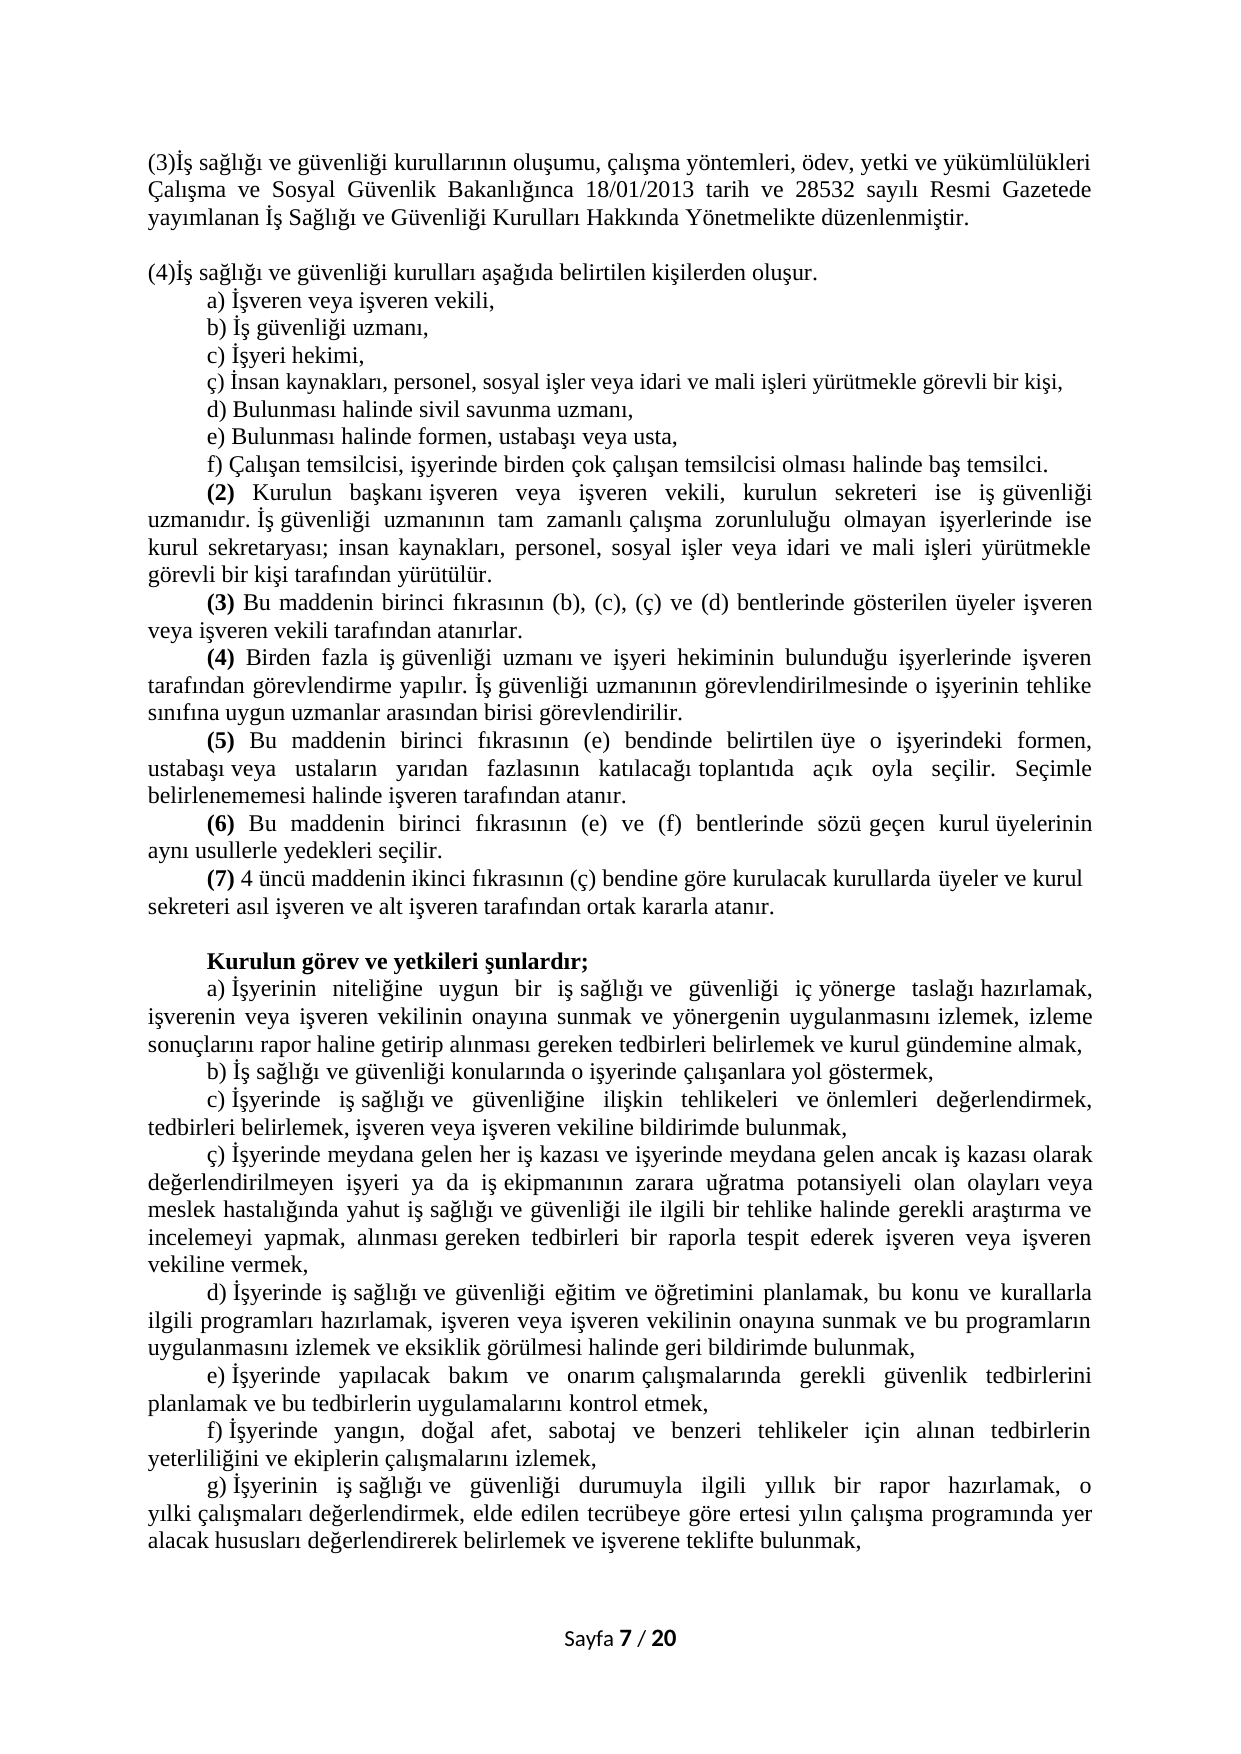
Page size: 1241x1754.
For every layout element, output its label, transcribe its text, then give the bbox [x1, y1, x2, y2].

text e) Bulunması halinde formen, ustabaşı veya usta, [148, 422, 1093, 450]
text ç) İşyerinde meydana gelen her iş kazası ve işyerinde meydana gelen ancak iş kazası olarak değerlendirilmeyen işyeri ya da iş ekipmanının zarara uğratma potansiyeli olan olayları veya meslek hastalığında yahut iş sağlığı ve güvenliği ile ilgili bir tehlike halinde gerekli araştırma ve incelemeyi yapmak, alınması gereken tedbirleri bir raporla tespit ederek işveren veya işveren vekiline vermek, [148, 1140, 1093, 1278]
text (7) 4 üncü maddenin ikinci fıkrasının (ç) bendine göre kurulacak kurullarda üyeler ve kurul sekreteri asıl işveren ve alt işveren tarafından ortak kararla atanır. [148, 864, 1093, 919]
text (2) Kurulun başkanı işveren veya işveren vekili, kurulun sekreteri ise iş güvenliği uzmanıdır. İş güvenliği uzmanının tam zamanlı çalışma zorunluluğu olmayan işyerlerinde ise kurul sekretaryası; insan kaynakları, personel, sosyal işler veya idari ve mali işleri yürütmekle görevli bir kişi tarafından yürütülür. [148, 478, 1093, 588]
text (4) Birden fazla iş güvenliği uzmanı ve işyeri hekiminin bulunduğu işyerlerinde işveren tarafından görevlendirme yapılır. İş güvenliği uzmanının görevlendirilmesinde o işyerinin tehlike sınıfına uygun uzmanlar arasından birisi görevlendirilir. [148, 643, 1093, 726]
text (6) Bu maddenin birinci fıkrasının (e) ve (f) bentlerinde sözü geçen kurul üyelerinin aynı usullerle yedekleri seçilir. [148, 809, 1093, 864]
text ç) İnsan kaynakları, personel, sosyal işler veya idari ve mali işleri yürütmekle görevli bir kişi, [148, 368, 1093, 395]
text d) Bulunması halinde sivil savunma uzmanı, [148, 395, 1093, 422]
text Kurulun görev ve yetkileri şunlardır; [148, 947, 1093, 974]
text c) İşyerinde iş sağlığı ve güvenliğine ilişkin tehlikeleri ve önlemleri değerlendirmek, tedbirleri belirlemek, işveren veya işveren vekiline bildirimde bulunmak, [148, 1085, 1093, 1140]
text (4)İş sağlığı ve güvenliği kurulları aşağıda belirtilen kişilerden oluşur. [148, 258, 1093, 286]
text f) İşyerinde yangın, doğal afet, sabotaj ve benzeri tehlikeler için alınan tedbirlerin yeterliliğini ve ekiplerin çalışmalarını izlemek, [148, 1416, 1093, 1471]
text a) İşveren veya işveren vekili, [148, 286, 1093, 313]
text g) İşyerinin iş sağlığı ve güvenliği durumuyla ilgili yıllık bir rapor hazırlamak, o yılki çalışmaları değerlendirmek, elde edilen tecrübeye göre ertesi yılın çalışma programında yer alacak hususları değerlendirerek belirlemek ve işverene teklifte bulunmak, [148, 1471, 1093, 1554]
text d) İşyerinde iş sağlığı ve güvenliği eğitim ve öğretimini planlamak, bu konu ve kurallarla ilgili programları hazırlamak, işveren veya işveren vekilinin onayına sunmak ve bu programların uygulanmasını izlemek ve eksiklik görülmesi halinde geri bildirimde bulunmak, [148, 1278, 1093, 1361]
text f) Çalışan temsilcisi, işyerinde birden çok çalışan temsilcisi olması halinde baş temsilci. [148, 450, 1093, 478]
text (3) Bu maddenin birinci fıkrasının (b), (c), (ç) ve (d) bentlerinde gösterilen üyeler işveren veya işveren vekili tarafından atanırlar. [148, 588, 1093, 643]
text a) İşyerinin niteliğine uygun bir iş sağlığı ve güvenliği iç yönerge taslağı hazırlamak, işverenin veya işveren vekilinin onayına sunmak ve yönergenin uygulanmasını izlemek, izleme sonuçlarını rapor haline getirip alınması gereken tedbirleri belirlemek ve kurul gündemine almak, [148, 974, 1093, 1057]
text (5) Bu maddenin birinci fıkrasının (e) bendinde belirtilen üye o işyerindeki formen, ustabaşı veya ustaların yarıdan fazlasının katılacağı toplantıda açık oyla seçilir. Seçimle belirlenememesi halinde işveren tarafından atanır. [148, 726, 1093, 809]
text e) İşyerinde yapılacak bakım ve onarım çalışmalarında gerekli güvenlik tedbirlerini planlamak ve bu tedbirlerin uygulamalarını kontrol etmek, [148, 1361, 1093, 1416]
text b) İş güvenliği uzmanı, [148, 313, 1093, 341]
text c) İşyeri hekimi, [148, 341, 1093, 368]
text (3)İş sağlığı ve güvenliği kurullarının oluşumu, çalışma yöntemleri, ödev, yetki ve yükümlülükleri Çalışma ve Sosyal Güvenlik Bakanlığınca 18/01/2013 tarih ve 28532 sayılı Resmi Gazetede yayımlanan İş Sağlığı ve Güvenliği Kurulları Hakkında Yönetmelikte düzenlenmiştir. [148, 148, 1093, 230]
text b) İş sağlığı ve güvenliği konularında o işyerinde çalışanlara yol göstermek, [148, 1057, 1093, 1085]
